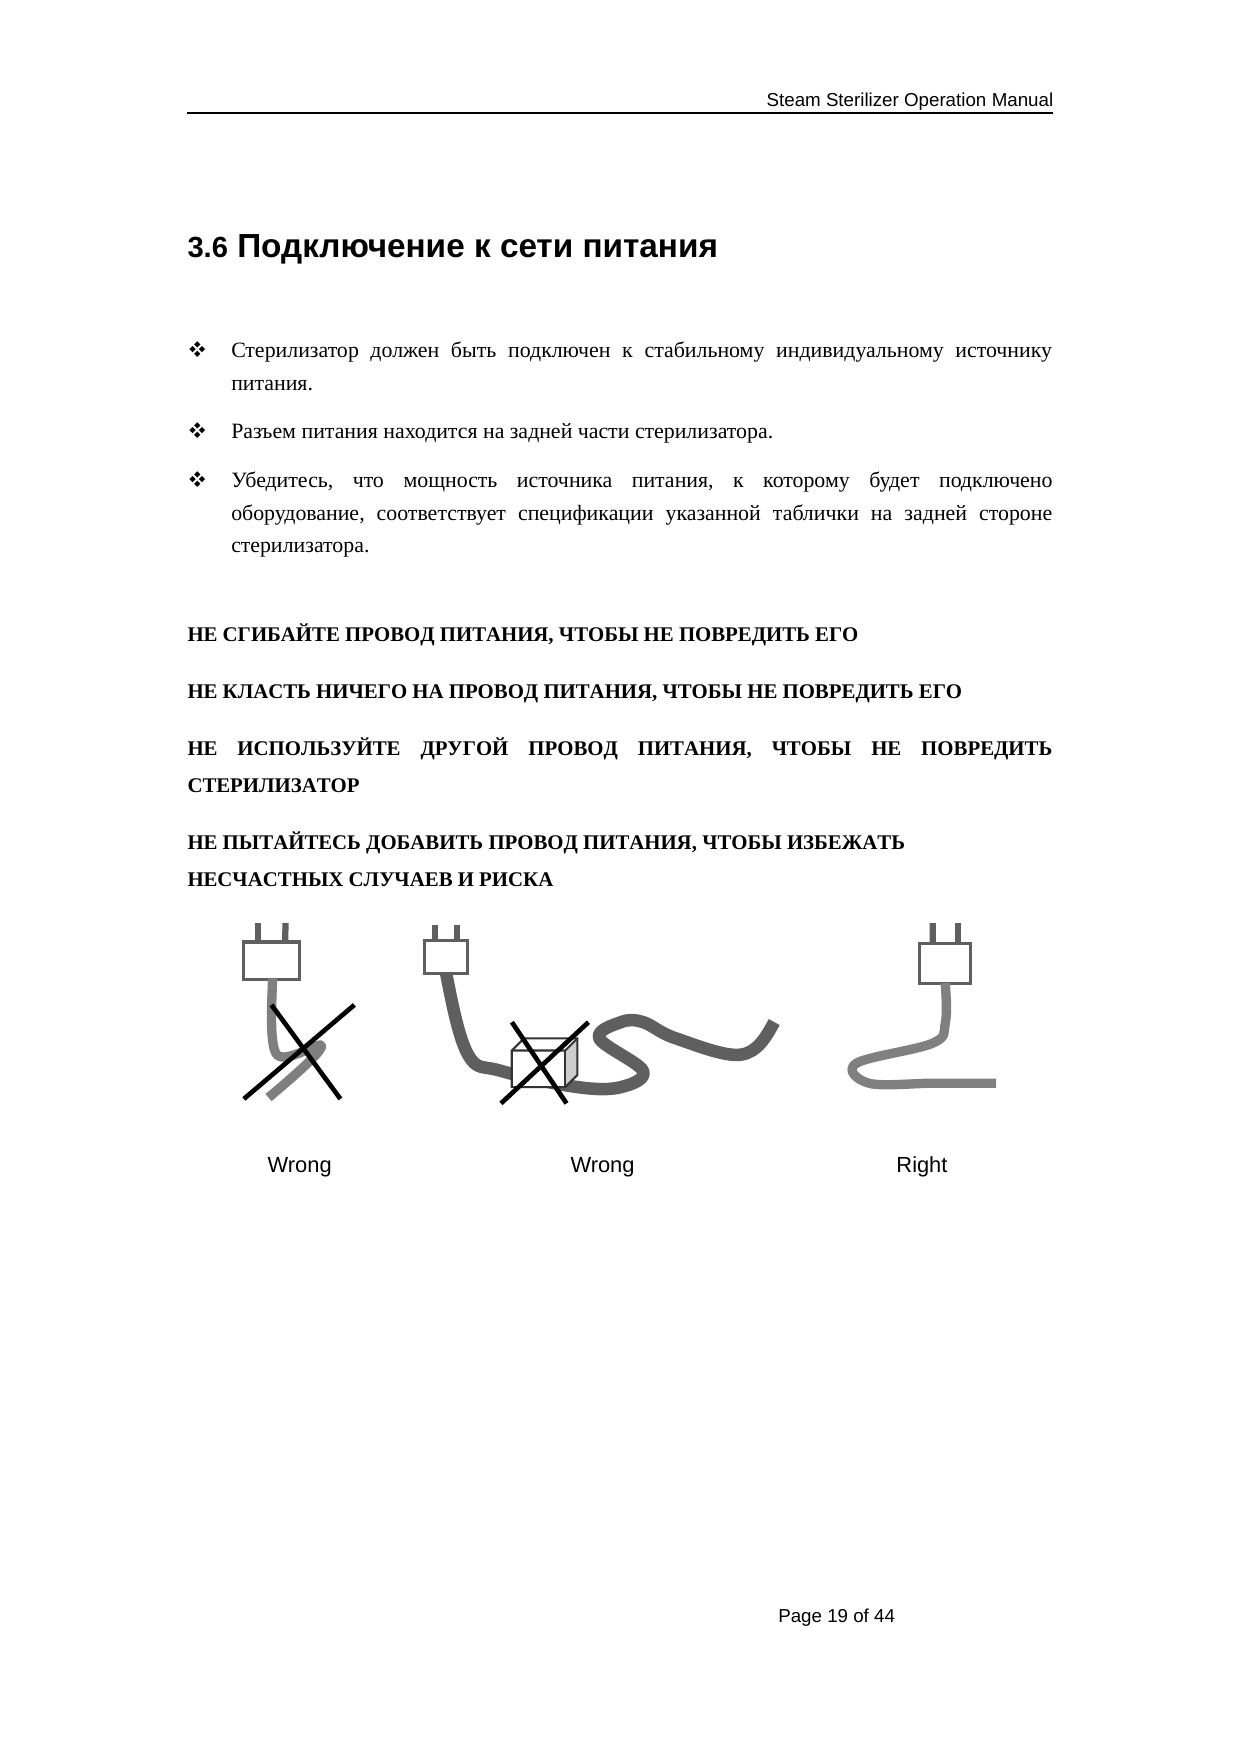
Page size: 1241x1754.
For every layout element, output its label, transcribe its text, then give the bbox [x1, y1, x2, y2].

text НЕ ПЫТАЙТЕСЬ ДОБАВИТЬ ПРОВОД ПИТАНИЯ, ЧТОБЫ ИЗБЕЖАТЬ НЕСЧАСТНЫХ СЛУЧАЕВ И РИСКА [187, 826, 1053, 896]
table_header [187, 920, 411, 1148]
list Убедитесь, что мощность источника питания, к которому будет подключено оборудование, соответствует спецификации указанной таблички на задней стороне стерилизатора. [187, 463, 1053, 561]
table_cell Right [794, 1148, 1050, 1214]
list Разъем питания находится на задней части стерилизатора. [187, 415, 1053, 447]
text НЕ КЛАСТЬ НИЧЕГО НА ПРОВОД ПИТАНИЯ, ЧТОБЫ НЕ ПОВРЕДИТЬ ЕГО [187, 675, 1053, 707]
table_cell Wrong [187, 1148, 411, 1214]
text НЕ ИСПОЛЬЗУЙТЕ ДРУГОЙ ПРОВОД ПИТАНИЯ, ЧТОБЫ НЕ ПОВРЕДИТЬ СТЕРИЛИЗАТОР [187, 732, 1053, 801]
list Стерилизатор должен быть подключен к стабильному индивидуальному источнику питания. [187, 333, 1053, 398]
table_cell Wrong [411, 1148, 793, 1214]
text НЕ СГИБАЙТЕ ПРОВОД ПИТАНИЯ, ЧТОБЫ НЕ ПОВРЕДИТЬ ЕГО [187, 618, 1053, 650]
subtitle 3.6 Подключение к сети питания [187, 213, 1053, 278]
table_header [411, 920, 793, 1148]
table_header [794, 920, 1050, 1148]
